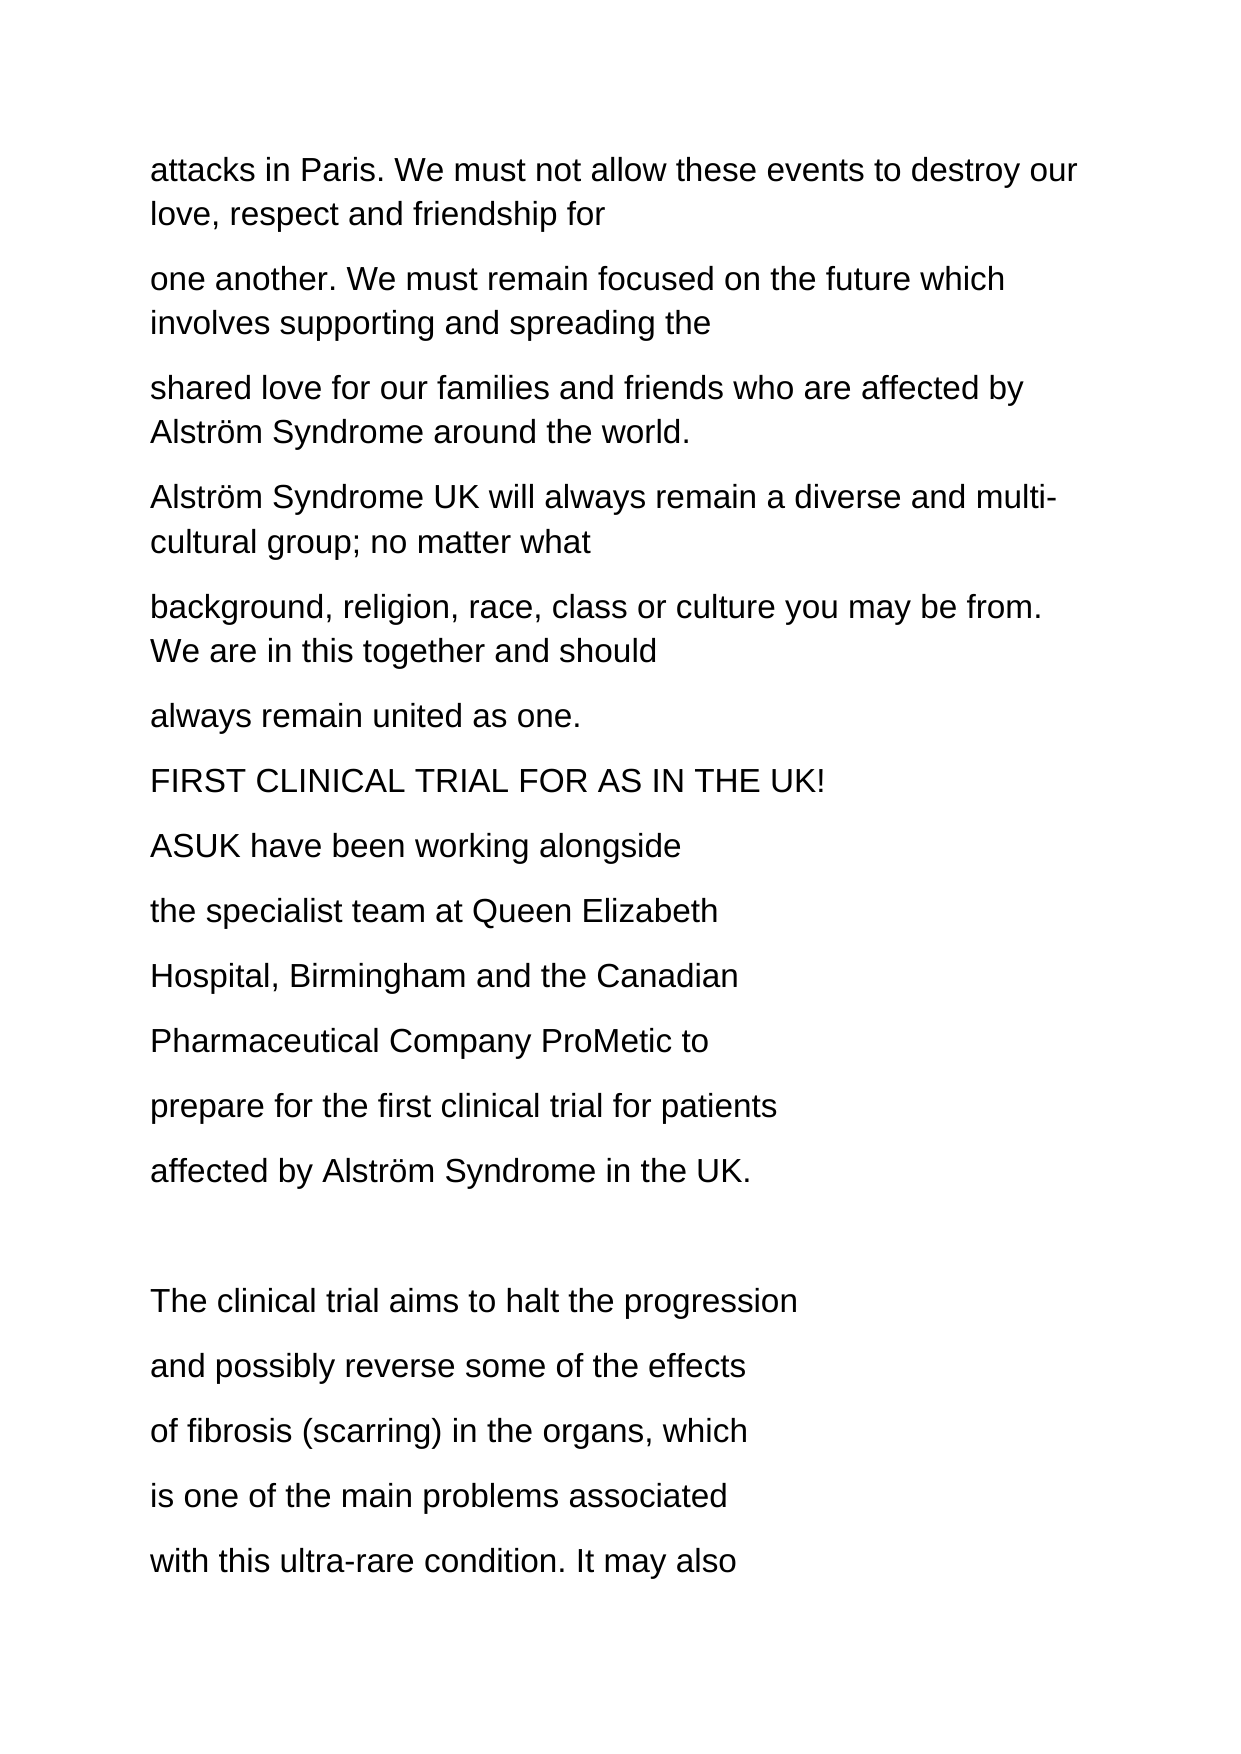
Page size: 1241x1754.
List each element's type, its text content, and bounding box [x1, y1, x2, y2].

text background, religion, race, class or culture you may be from. We are in this together and should [150, 587, 1090, 669]
text with this ultra-rare condition. It may also [150, 1541, 1090, 1579]
text prepare for the first clinical trial for patients [150, 1086, 1090, 1124]
text attacks in Paris. We must not allow these events to destroy our love, respect and friendship for [150, 150, 1090, 233]
text Pharmaceutical Company ProMetic to [150, 1021, 1090, 1059]
text The clinical trial aims to halt the progression [150, 1281, 1090, 1319]
text and possibly reverse some of the effects [150, 1346, 1090, 1384]
text Alström Syndrome UK will always remain a diverse and multi-cultural group; no matter what [150, 477, 1090, 560]
text of fibrosis (scarring) in the organs, which [150, 1411, 1090, 1449]
text ASUK have been working alongside [150, 826, 1090, 864]
text Hospital, Birmingham and the Canadian [150, 956, 1090, 994]
text is one of the main problems associated [150, 1476, 1090, 1514]
text always remain united as one. [150, 696, 1090, 734]
text shared love for our families and friends who are affected by Alström Syndrome around the world. [150, 368, 1090, 451]
text FIRST CLINICAL TRIAL FOR AS IN THE UK! [150, 761, 1090, 799]
text the specialist team at Queen Elizabeth [150, 891, 1090, 929]
text one another. We must remain focused on the future which involves supporting and spreading the [150, 259, 1090, 342]
text affected by Alström Syndrome in the UK. [150, 1151, 1090, 1189]
